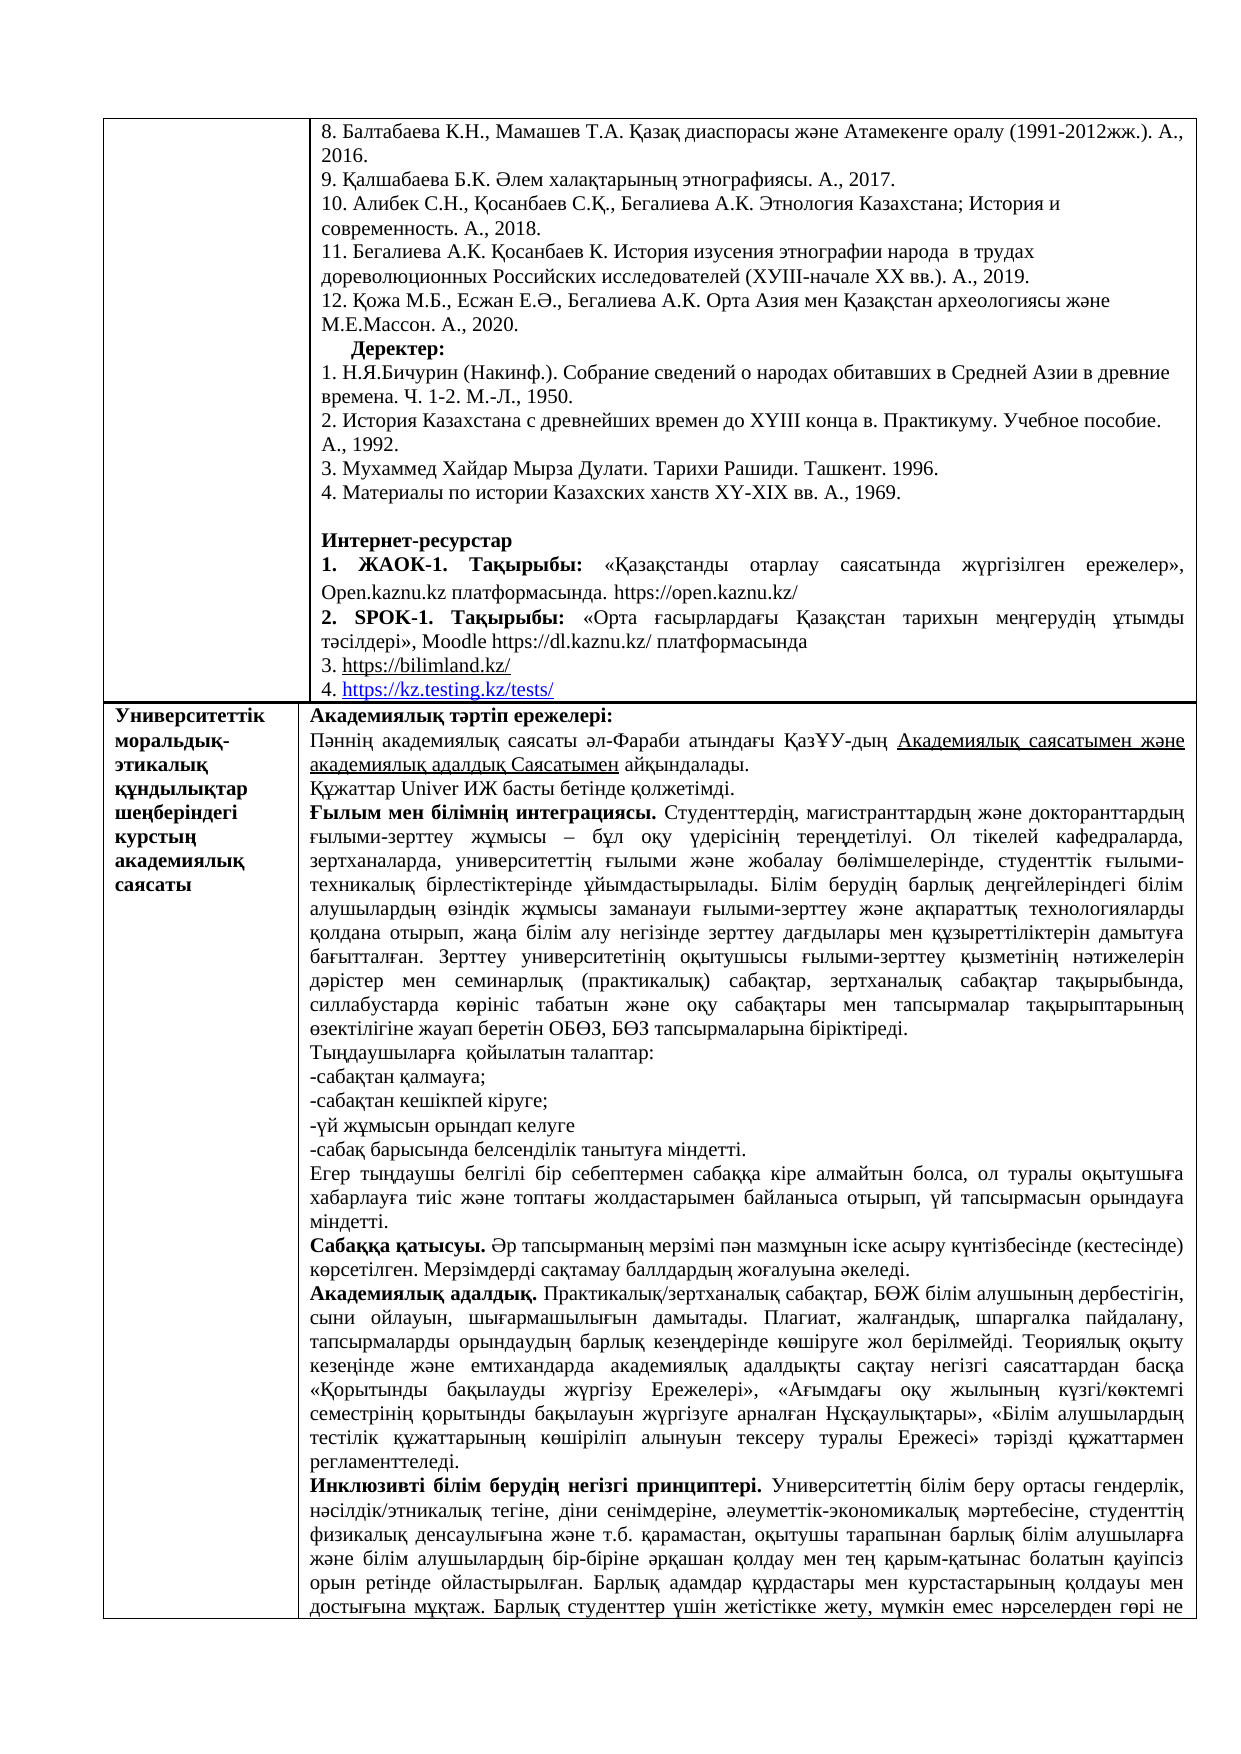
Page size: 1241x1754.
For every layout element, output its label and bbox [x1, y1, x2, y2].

table_header [299, 704, 1196, 1618]
table_cell [311, 119, 1196, 701]
table_header [104, 704, 298, 1618]
table_cell [104, 119, 309, 701]
